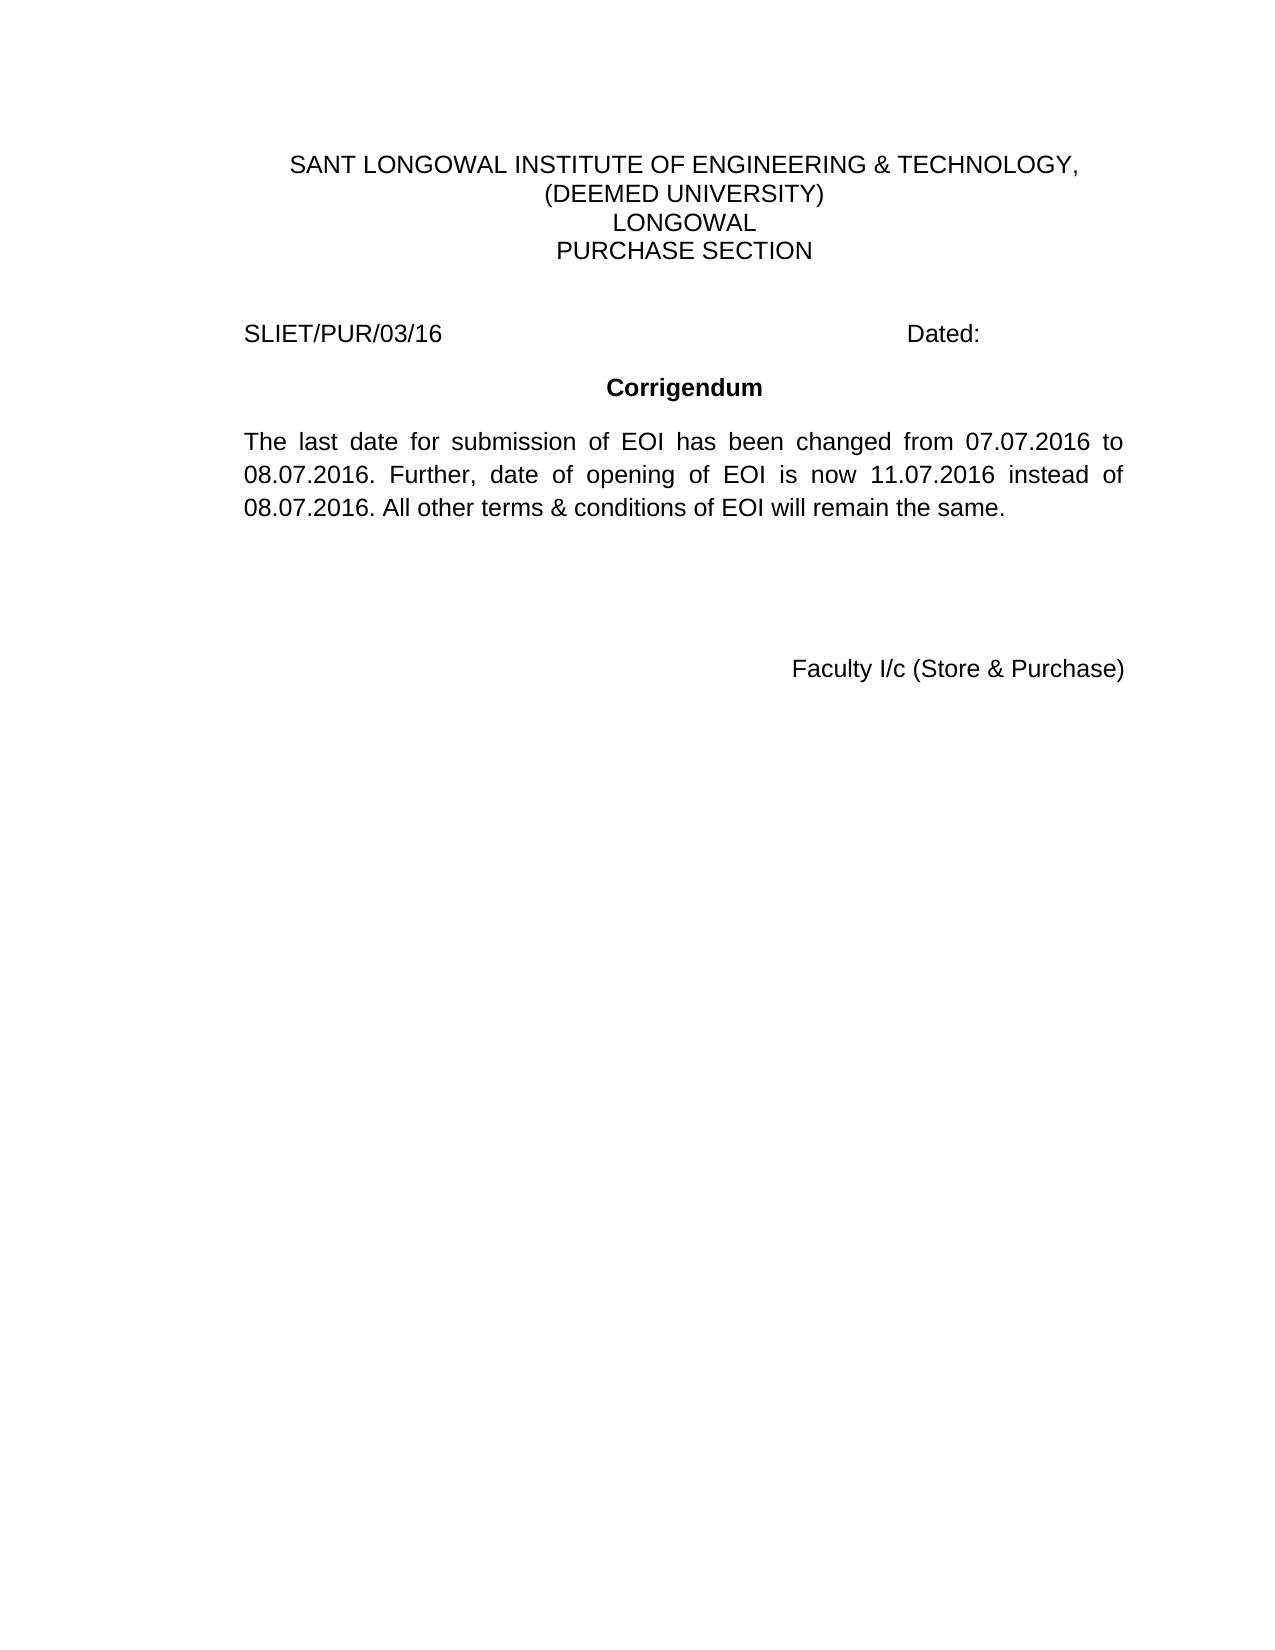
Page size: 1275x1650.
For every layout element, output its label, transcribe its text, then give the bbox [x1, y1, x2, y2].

text SLIET/PUR/03/16 Dated: [244, 319, 1125, 348]
text Corrigendum [244, 373, 1125, 401]
text (DEEMED UNIVERSITY) [244, 179, 1125, 207]
text The last date for submission of EOI has been changed from 07.07.2016 to 08.07.2016. Further, date of opening of EOI is now 11.07.2016 instead of 08.07.2016. All other terms & conditions of EOI will remain the same. [244, 427, 1125, 521]
text SANT LONGOWAL INSTITUTE OF ENGINEERING & TECHNOLOGY, [244, 150, 1125, 179]
text LONGOWAL [244, 207, 1125, 236]
text PURCHASE SECTION [244, 236, 1125, 265]
text Faculty I/c (Store & Purchase) [244, 654, 1125, 683]
